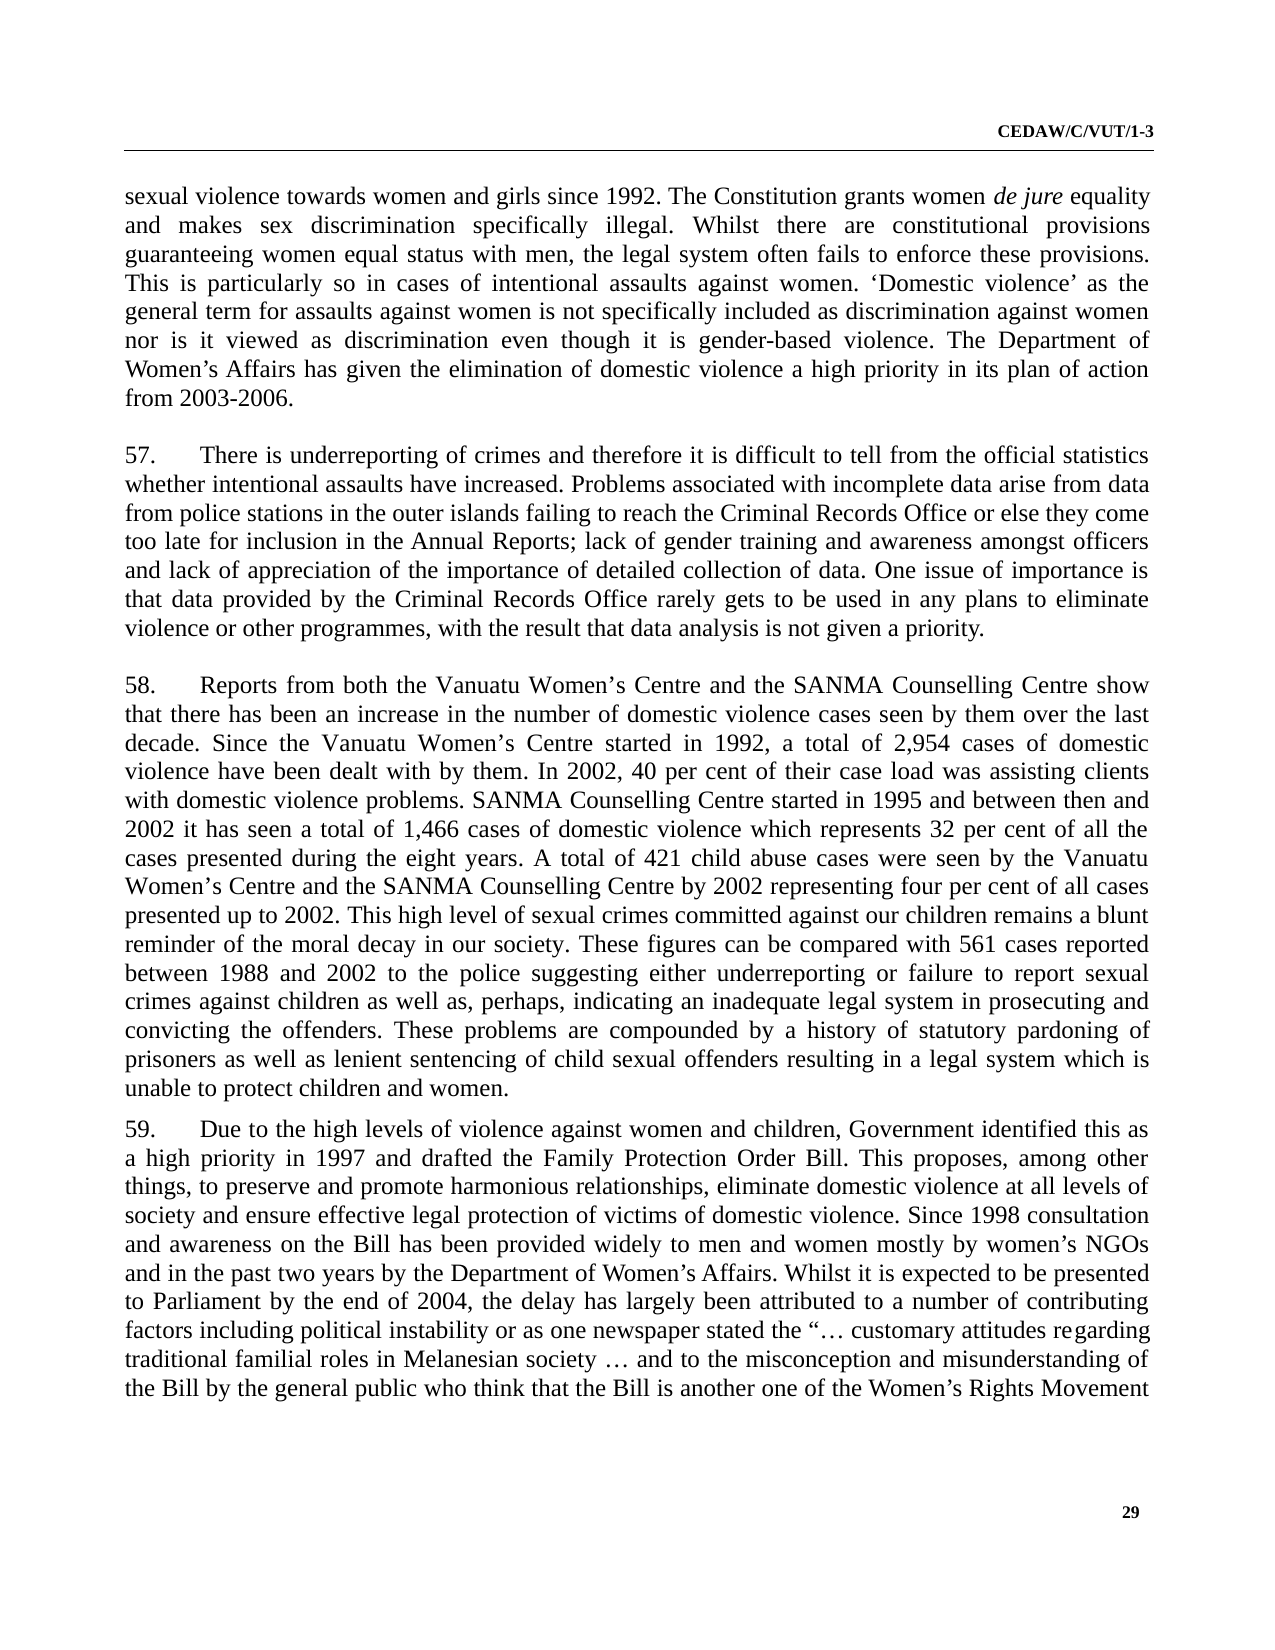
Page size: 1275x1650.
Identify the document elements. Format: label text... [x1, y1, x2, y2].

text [124, 1114, 1151, 1401]
text 57. There is underreporting of crimes and therefore it is difficult to tell from the official statistics whether intentional assaults have increased. Problems associated with incomplete data arise from data from police stations in the outer islands failing to reach the Criminal Records Office or else they come too late for inclusion in the Annual Reports; lack of gender training and awareness amongst officers and lack of appreciation of the importance of detailed collection of data. One issue of importance is that data provided by the Criminal Records Office rarely gets to be used in any plans to eliminate violence or other programmes, with the result that data analysis is not given a priority. [124, 440, 1151, 641]
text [124, 181, 1151, 411]
text 58. Reports from both the Vanuatu Women’s Centre and the SANMA Counselling Centre show that there has been an increase in the number of domestic violence cases seen by them over the last decade. Since the Vanuatu Women’s Centre started in 1992, a total of 2,954 cases of domestic violence have been dealt with by them. In 2002, 40 per cent of their case load was assisting clients with domestic violence problems. SANMA Counselling Centre started in 1995 and between then and 2002 it has seen a total of 1,466 cases of domestic violence which represents 32 per cent of all the cases presented during the eight years. A total of 421 child abuse cases were seen by the Vanuatu Women’s Centre and the SANMA Counselling Centre by 2002 representing four per cent of all cases presented up to 2002. This high level of sexual crimes committed against our children remains a blunt reminder of the moral decay in our society. These figures can be compared with 561 cases reported between 1988 and 2002 to the police suggesting either underreporting or failure to report sexual crimes against children as well as, perhaps, indicating an inadequate legal system in prosecuting and convicting the offenders. These problems are compounded by a history of statutory pardoning of prisoners as well as lenient sentencing of child sexual offenders resulting in a legal system which is unable to protect children and women. [124, 670, 1151, 1101]
